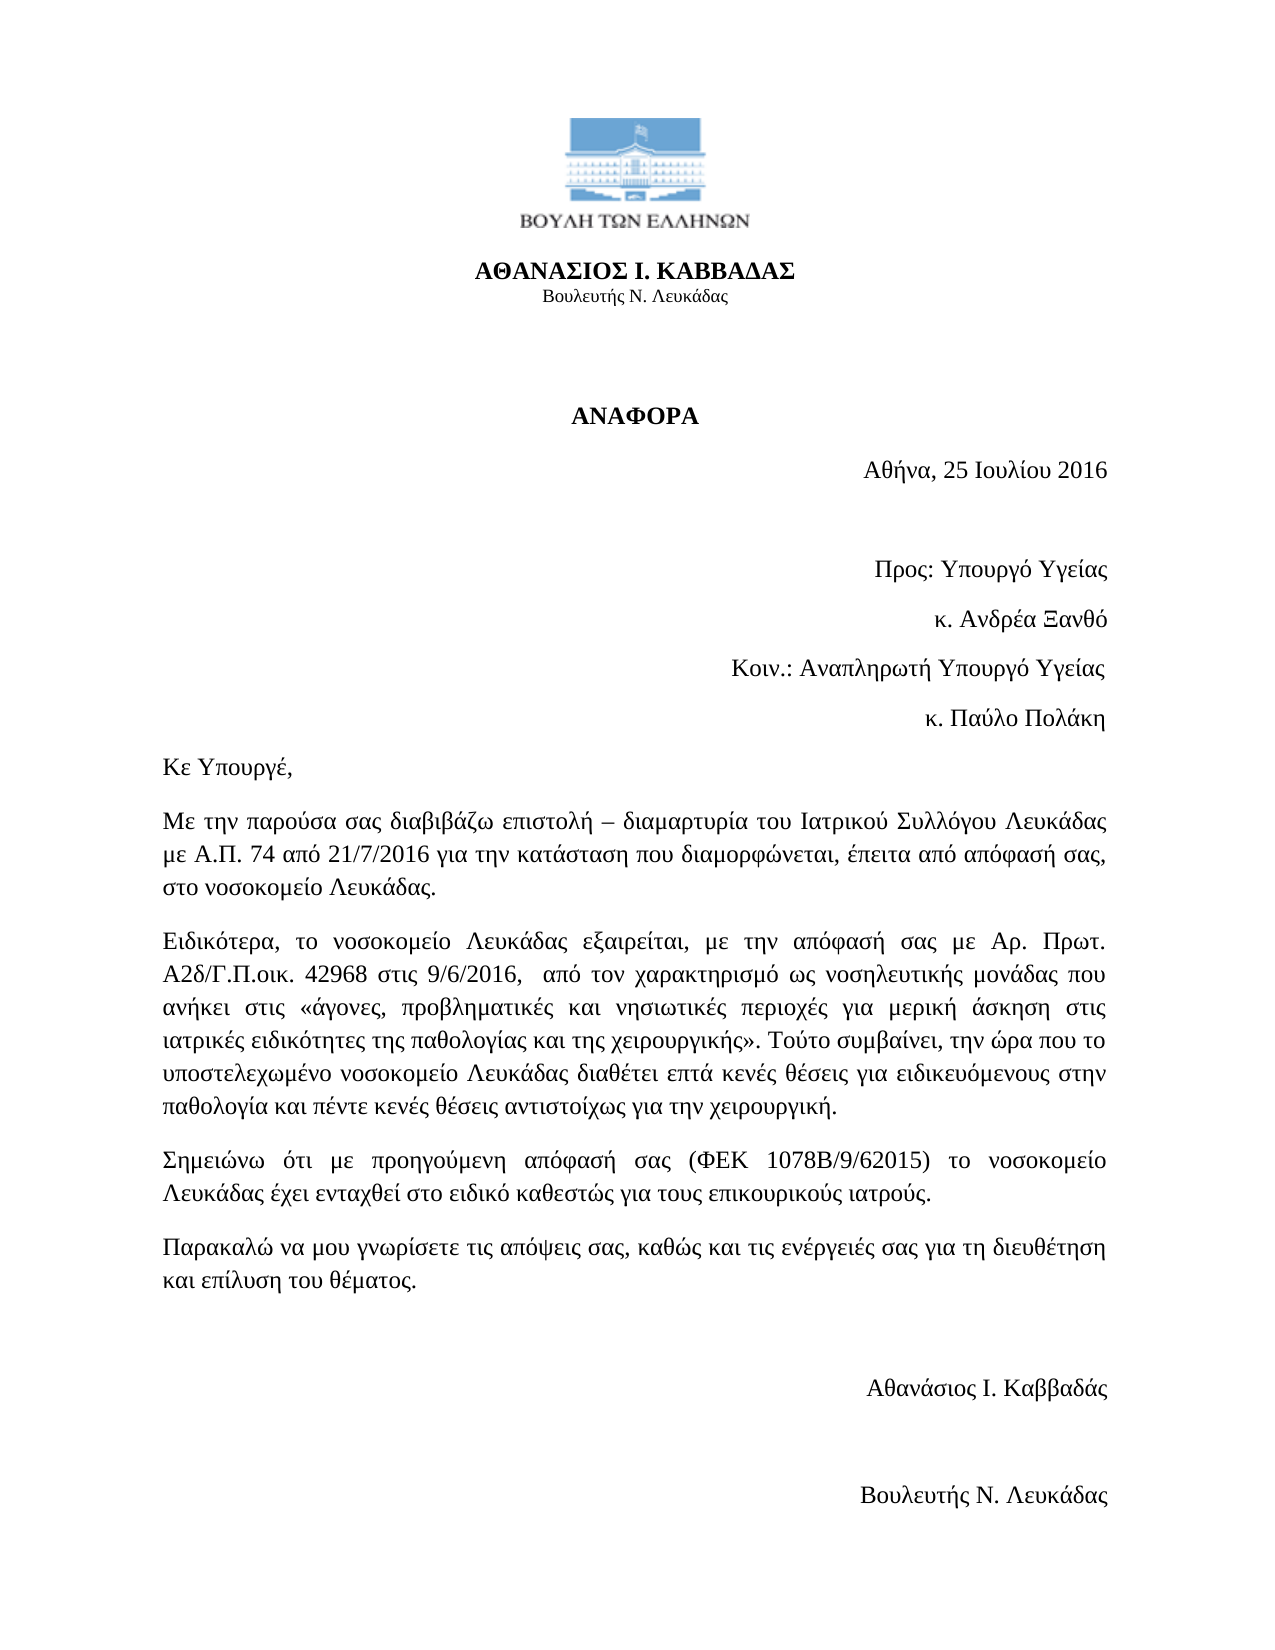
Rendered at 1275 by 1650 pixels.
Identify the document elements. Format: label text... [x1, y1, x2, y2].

text Αθήνα, 25 Ιουλίου 2016 [387, 455, 1107, 484]
text Παρακαλώ να μου γνωρίσετε τις απόψεις σας, καθώς και τις ενέργειές σας για τη διευθέτηση και επίλυση του θέματος. [162, 1232, 1107, 1294]
text Με την παρούσα σας διαβιβάζω επιστολή – διαμαρτυρία του Ιατρικού Συλλόγου Λευκάδας με Α.Π. 74 από 21/7/2016 για την κατάσταση που διαμορφώνεται, έπειτα από απόφασή σας, στο νοσοκομείο Λευκάδας. [162, 806, 1107, 901]
text Σημειώνω ότι με προηγούμενη απόφασή σας (ΦΕΚ 1078Β/9/62015) το νοσοκομείο Λευκάδας έχει ενταχθεί στο ειδικό καθεστώς για τους επικουρικούς ιατρούς. [162, 1145, 1107, 1207]
text Κοιν.: Αναπληρωτή Υπουργό Υγείας [162, 653, 1107, 682]
picture [520, 118, 750, 228]
text Αθανάσιος Ι. Καββαδάς [162, 1373, 1107, 1401]
text Προς: Υπουργό Υγείας [103, 554, 1107, 583]
text Κε Υπουργέ, [162, 752, 1107, 781]
text Βουλευτής Ν. Λευκάδας [162, 1480, 1107, 1509]
text κ. Παύλο Πολάκη [162, 703, 1107, 732]
text Ειδικότερα, το νοσοκομείο Λευκάδας εξαιρείται, με την απόφασή σας με Αρ. Πρωτ. Α2δ/Γ.Π.οικ. 42968 στις 9/6/2016, από τον χαρακτηρισμό ως νοσηλευτικής μονάδας που ανήκει στις «άγονες, προβληματικές και νησιωτικές περιοχές για μερική άσκηση στις ιατρικές ειδικότητες της παθολογίας και της χειρουργικής». Τούτο συμβαίνει, την ώρα που το υποστελεχωμένο νοσοκομείο Λευκάδας διαθέτει επτά κενές θέσεις για ειδικευόμενους στην παθολογία και πέντε κενές θέσεις αντιστοίχως για την χειρουργική. [162, 926, 1107, 1120]
text ΑΘΑΝΑΣΙΟΣ Ι. ΚΑΒΒΑΔΑΣ [162, 256, 1107, 285]
text ANAΦΟΡΑ [162, 401, 1107, 430]
text κ. Ανδρέα Ξανθό [103, 604, 1107, 632]
text Βουλευτής Ν. Λευκάδας [162, 285, 1107, 307]
